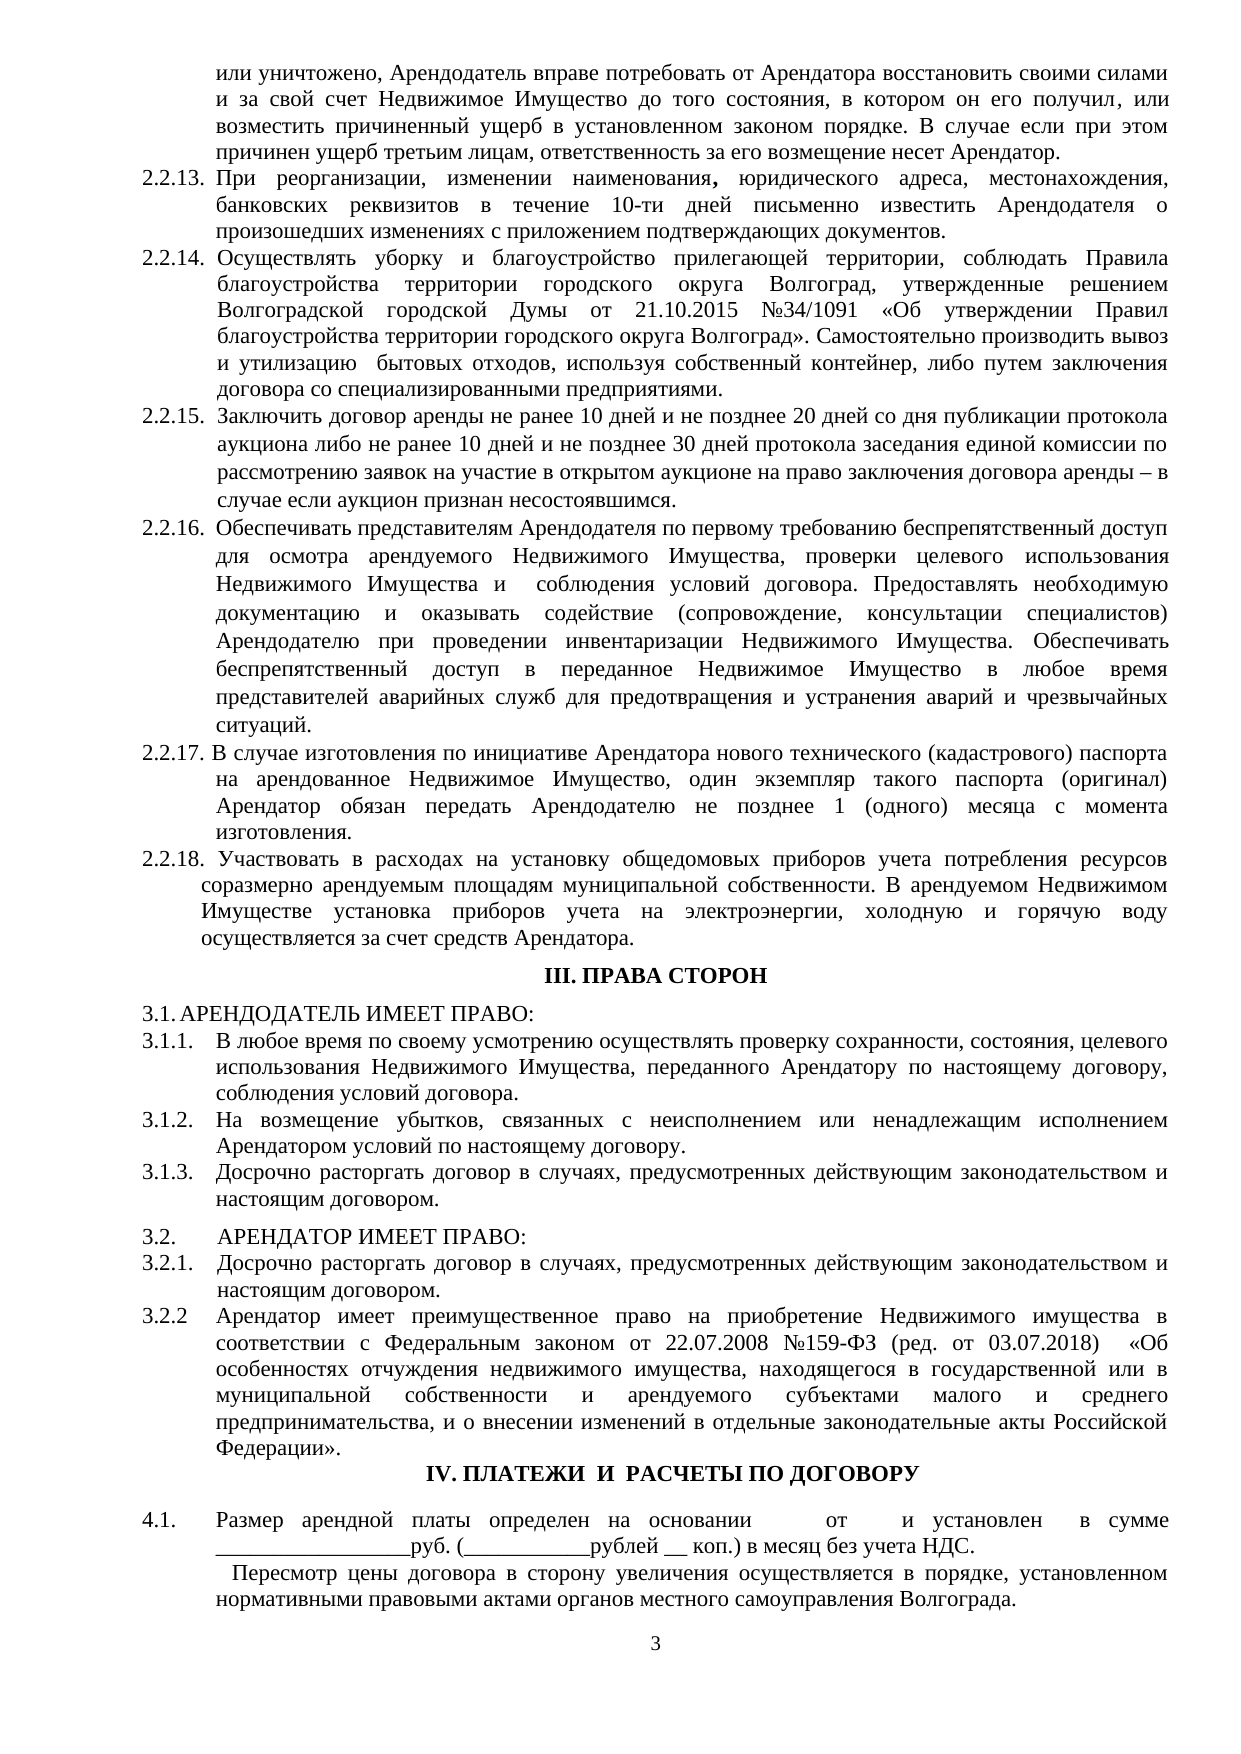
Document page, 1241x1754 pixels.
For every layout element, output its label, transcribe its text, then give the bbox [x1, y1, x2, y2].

list АРЕНДАТОР ИМЕЕТ ПРАВО: [142, 1223, 1169, 1249]
text 4.1. Размер арендной платы определен на основании от и установлен в сумме _________________руб. (___________рублей __ коп.) в месяц без учета НДС. [142, 1506, 1169, 1559]
text Пересмотр цены договора в сторону увеличения осуществляется в порядке, установленном нормативными правовыми актами органов местного самоуправления Волгограда. [142, 1559, 1169, 1611]
list Заключить договор аренды не ранее 10 дней и не позднее 20 дней со дня публикации протокола аукциона либо не ранее 10 дней и не позднее 30 дней протокола заседания единой комиссии по рассмотрению заявок на участие в открытом аукционе на право заключения договора аренды – в случае если аукцион признан несостоявшимся. [142, 402, 1169, 512]
text 2.2.18. Участвовать в расходах на установку общедомовых приборов учета потребления ресурсов соразмерно арендуемым площадям муниципальной собственности. В арендуемом Недвижимом Имуществе установка приборов учета на электроэнергии, холодную и горячую воду осуществляется за счет средств Арендатора. [142, 844, 1169, 950]
list Досрочно расторгать договор в случаях, предусмотренных действующим законодательством и настоящим договором. [142, 1249, 1169, 1302]
text 2.2.16. Обеспечивать представителям Арендодателя по первому требованию беспрепятственный доступ для осмотра арендуемого Недвижимого Имущества, проверки целевого использования Недвижимого Имущества и соблюдения условий договора. Предоставлять необходимую документацию и оказывать содействие (сопровождение, консультации специалистов) Арендодателю при проведении инвентаризации Недвижимого Имущества. Обеспечивать беспрепятственный доступ в переданное Недвижимое Имущество в любое время представителей аварийных служб для предотвращения и устранения аварий и чрезвычайных ситуаций. [142, 514, 1169, 737]
text III. ПРАВА СТОРОН [142, 962, 1169, 988]
list На возмещение убытков, связанных с неисполнением или ненадлежащим исполнением Арендатором условий по настоящему договору. [142, 1106, 1169, 1158]
list Арендатор имеет преимущественное право на приобретение Недвижимого имущества в соответствии с Федеральным законом от 22.07.2008 №159-ФЗ (ред. от 03.07.2018) «Об особенностях отчуждения недвижимого имущества, находящегося в государственной или в муниципальной собственности и арендуемого субъектами малого и среднего предпринимательства, и о внесении изменений в отдельные законодательные акты Российской Федерации». [142, 1302, 1169, 1460]
text 2.2.13. При реорганизации, изменении наименования, юридического адреса, местонахождения, банковских реквизитов в течение 10-ти дней письменно известить Арендодателя о произошедших изменениях с приложением подтверждающих документов. [142, 164, 1169, 243]
list Осуществлять уборку и благоустройство прилегающей территории, соблюдать Правила благоустройства территории городского округа Волгоград, утвержденные решением Волгоградской городской Думы от 21.10.2015 №34/1091 «Об утверждении Правил благоустройства территории городского округа Волгоград». Самостоятельно производить вывоз и утилизацию бытовых отходов, используя собственный контейнер, либо путем заключения договора со специализированными предприятиями. [142, 243, 1169, 402]
text IV. ПЛАТЕЖИ И РАСЧЕТЫ ПО ДОГОВОРУ [142, 1460, 1169, 1487]
text 2.2.17. В случае изготовления по инициативе Арендатора нового технического (кадастрового) паспорта на арендованное Недвижимое Имущество, один экземпляр такого паспорта (оригинал) Арендатор обязан передать Арендодателю не позднее 1 (одного) месяца с момента изготовления. [142, 739, 1169, 844]
list В любое время по своему усмотрению осуществлять проверку сохранности, состояния, целевого использования Недвижимого Имущества, переданного Арендатору по настоящему договору, соблюдения условий договора. [142, 1027, 1169, 1106]
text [142, 59, 1169, 164]
list АРЕНДОДАТЕЛЬ ИМЕЕТ ПРАВО: [142, 1000, 1169, 1027]
list Досрочно расторгать договор в случаях, предусмотренных действующим законодательством и настоящим договором. [142, 1158, 1169, 1211]
